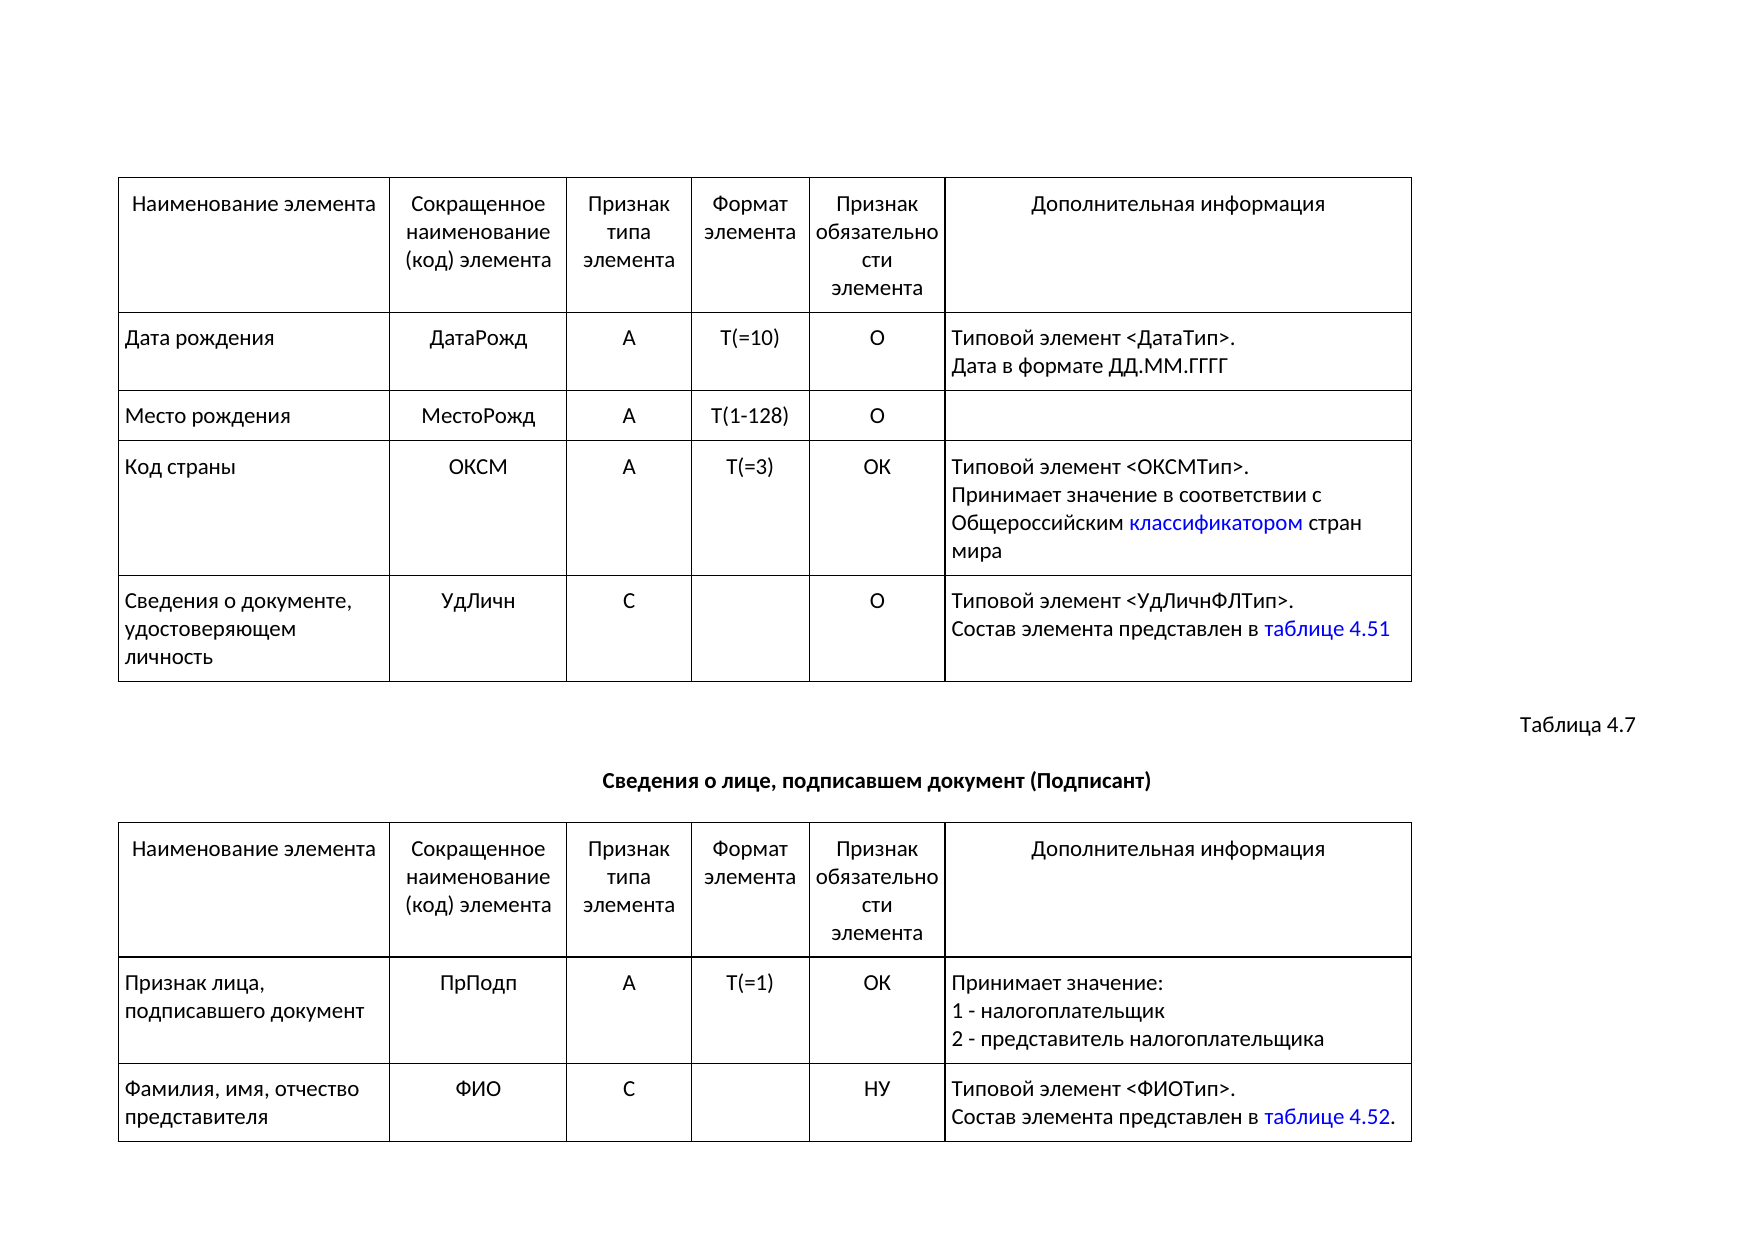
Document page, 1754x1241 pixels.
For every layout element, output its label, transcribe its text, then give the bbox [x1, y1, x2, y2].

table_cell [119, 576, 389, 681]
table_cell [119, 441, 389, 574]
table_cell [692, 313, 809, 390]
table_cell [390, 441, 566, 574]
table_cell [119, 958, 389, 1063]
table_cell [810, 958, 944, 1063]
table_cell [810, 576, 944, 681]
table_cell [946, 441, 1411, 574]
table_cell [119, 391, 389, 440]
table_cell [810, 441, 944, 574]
title Сведения о лице, подписавшем документ (Подписант) [118, 766, 1636, 794]
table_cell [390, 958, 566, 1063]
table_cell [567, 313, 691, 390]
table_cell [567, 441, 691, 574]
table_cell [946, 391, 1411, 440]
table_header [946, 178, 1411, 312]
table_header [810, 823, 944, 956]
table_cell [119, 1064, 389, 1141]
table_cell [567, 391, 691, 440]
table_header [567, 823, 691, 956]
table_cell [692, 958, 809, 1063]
text Таблица 4.7 [118, 710, 1636, 738]
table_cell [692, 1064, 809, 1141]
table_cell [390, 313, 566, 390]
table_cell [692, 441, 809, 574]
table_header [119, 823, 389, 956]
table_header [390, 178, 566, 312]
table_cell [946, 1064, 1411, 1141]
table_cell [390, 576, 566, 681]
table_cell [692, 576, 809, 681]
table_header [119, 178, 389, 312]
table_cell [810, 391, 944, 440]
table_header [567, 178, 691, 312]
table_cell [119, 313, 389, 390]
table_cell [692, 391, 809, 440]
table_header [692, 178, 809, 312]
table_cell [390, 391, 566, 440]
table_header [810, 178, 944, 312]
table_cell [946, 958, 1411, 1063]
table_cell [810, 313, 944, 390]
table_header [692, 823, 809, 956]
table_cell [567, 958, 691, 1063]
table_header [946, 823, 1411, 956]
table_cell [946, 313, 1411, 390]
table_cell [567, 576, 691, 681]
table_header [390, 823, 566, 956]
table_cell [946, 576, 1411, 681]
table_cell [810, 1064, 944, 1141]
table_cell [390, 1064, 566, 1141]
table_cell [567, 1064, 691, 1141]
